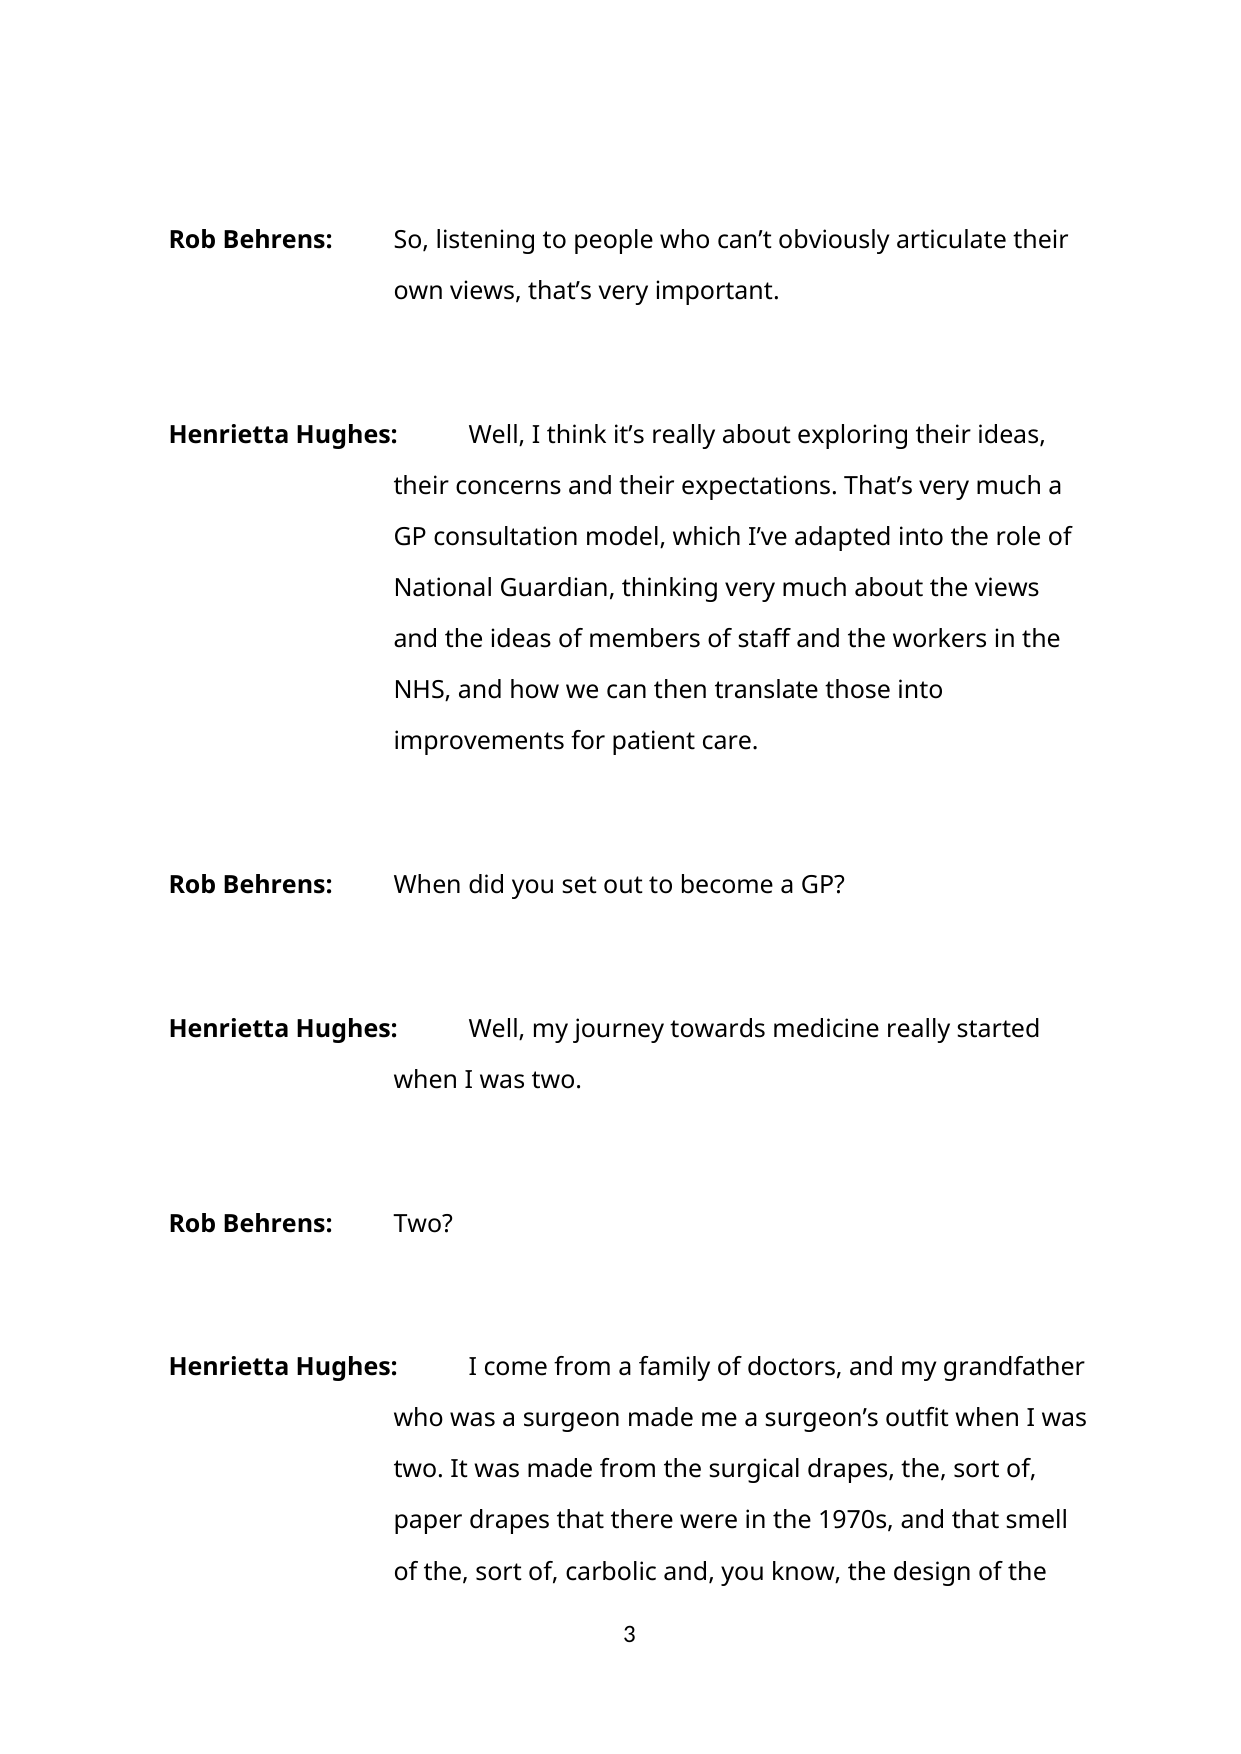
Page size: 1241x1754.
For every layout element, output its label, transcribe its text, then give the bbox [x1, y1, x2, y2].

text Rob Behrens: Two? [168, 1205, 1090, 1239]
text Henrietta Hughes: Well, my journey towards medicine really started when I was two. [168, 1010, 1090, 1096]
text Rob Behrens: So, listening to people who can’t obviously articulate their own views, that’s very important. [168, 222, 1090, 307]
text Henrietta Hughes: Well, I think it’s really about exploring their ideas, their concerns and their expectations. That’s very much a GP consultation model, which I’ve adapted into the role of National Guardian, thinking very much about the views and the ideas of members of staff and the workers in the NHS, and how we can then translate those into improvements for patient care. [168, 417, 1090, 757]
text Rob Behrens: When did you set out to become a GP? [168, 867, 1090, 901]
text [168, 1349, 1090, 1587]
